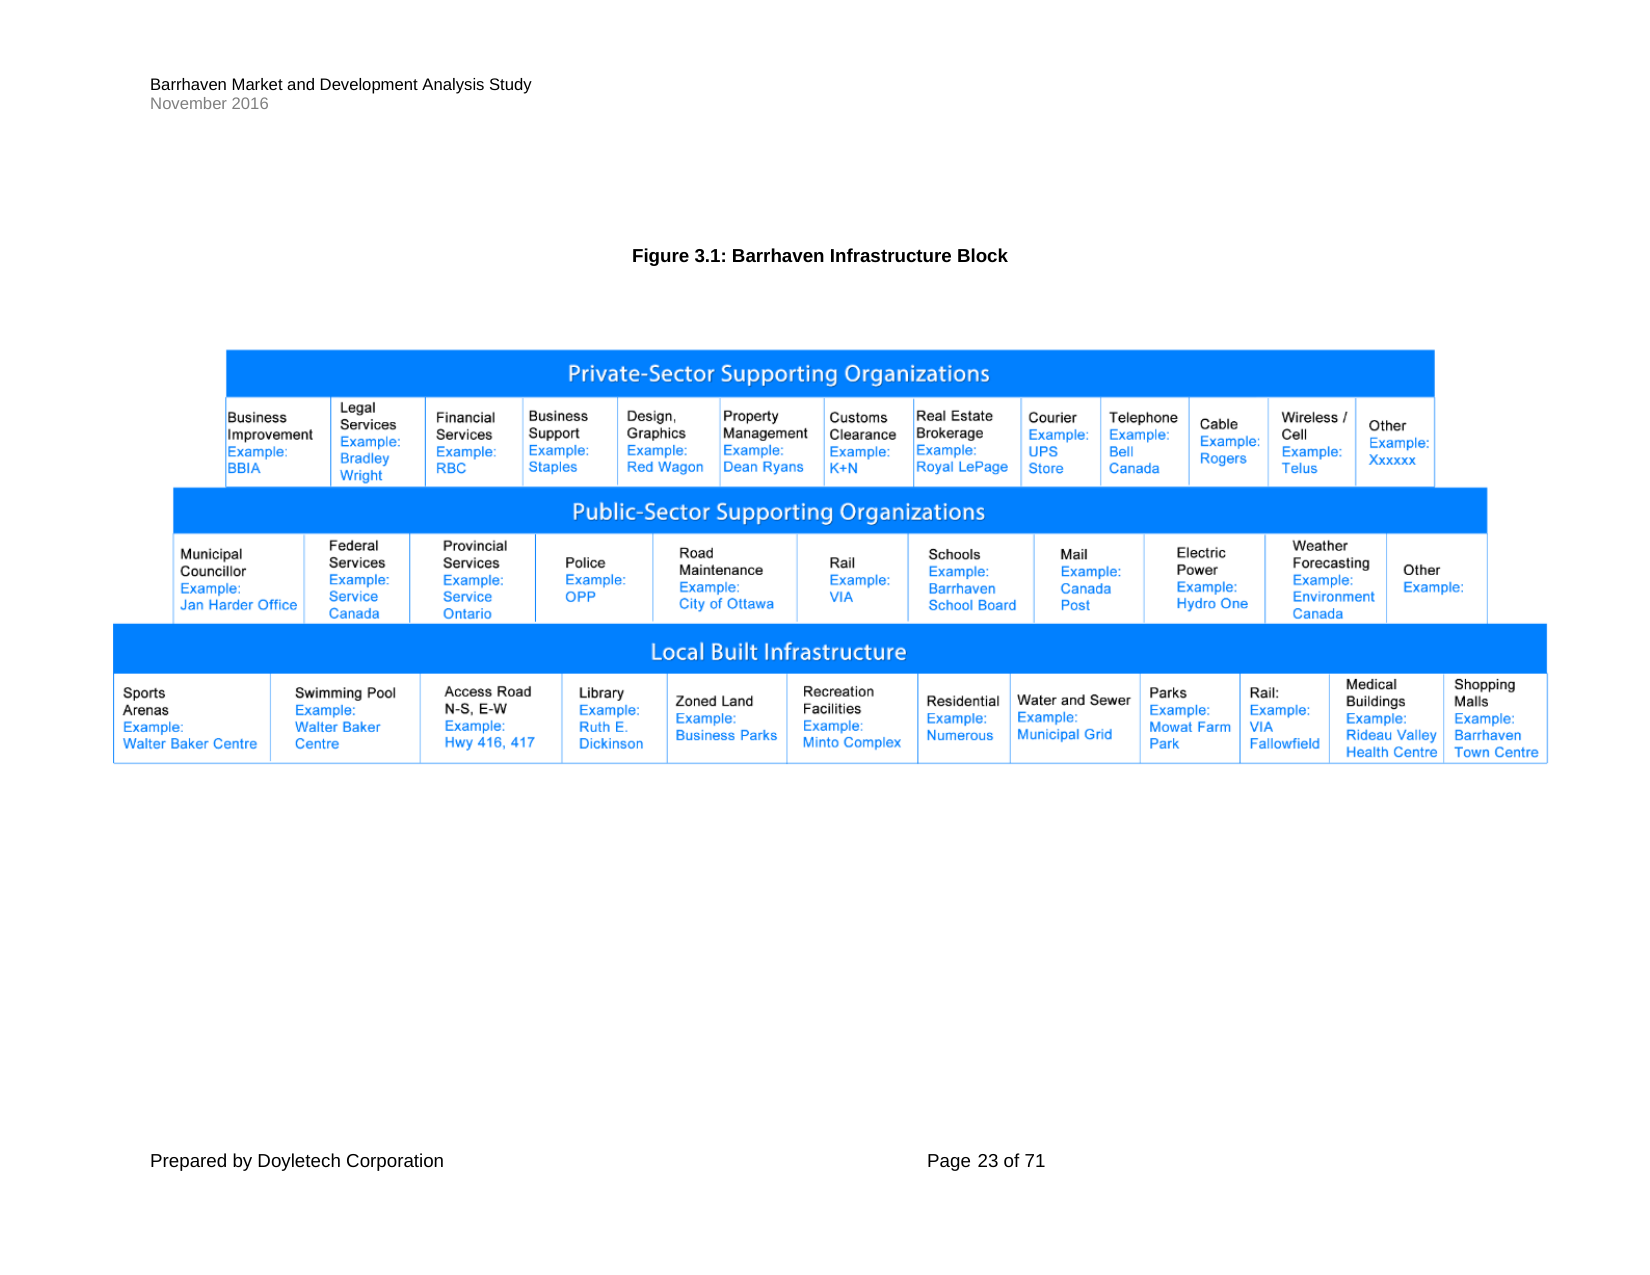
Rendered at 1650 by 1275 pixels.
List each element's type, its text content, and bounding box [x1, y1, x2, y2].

text Figure 3.1: Barrhaven Infrastructure Block [150, 245, 1490, 267]
picture [84, 288, 1571, 813]
